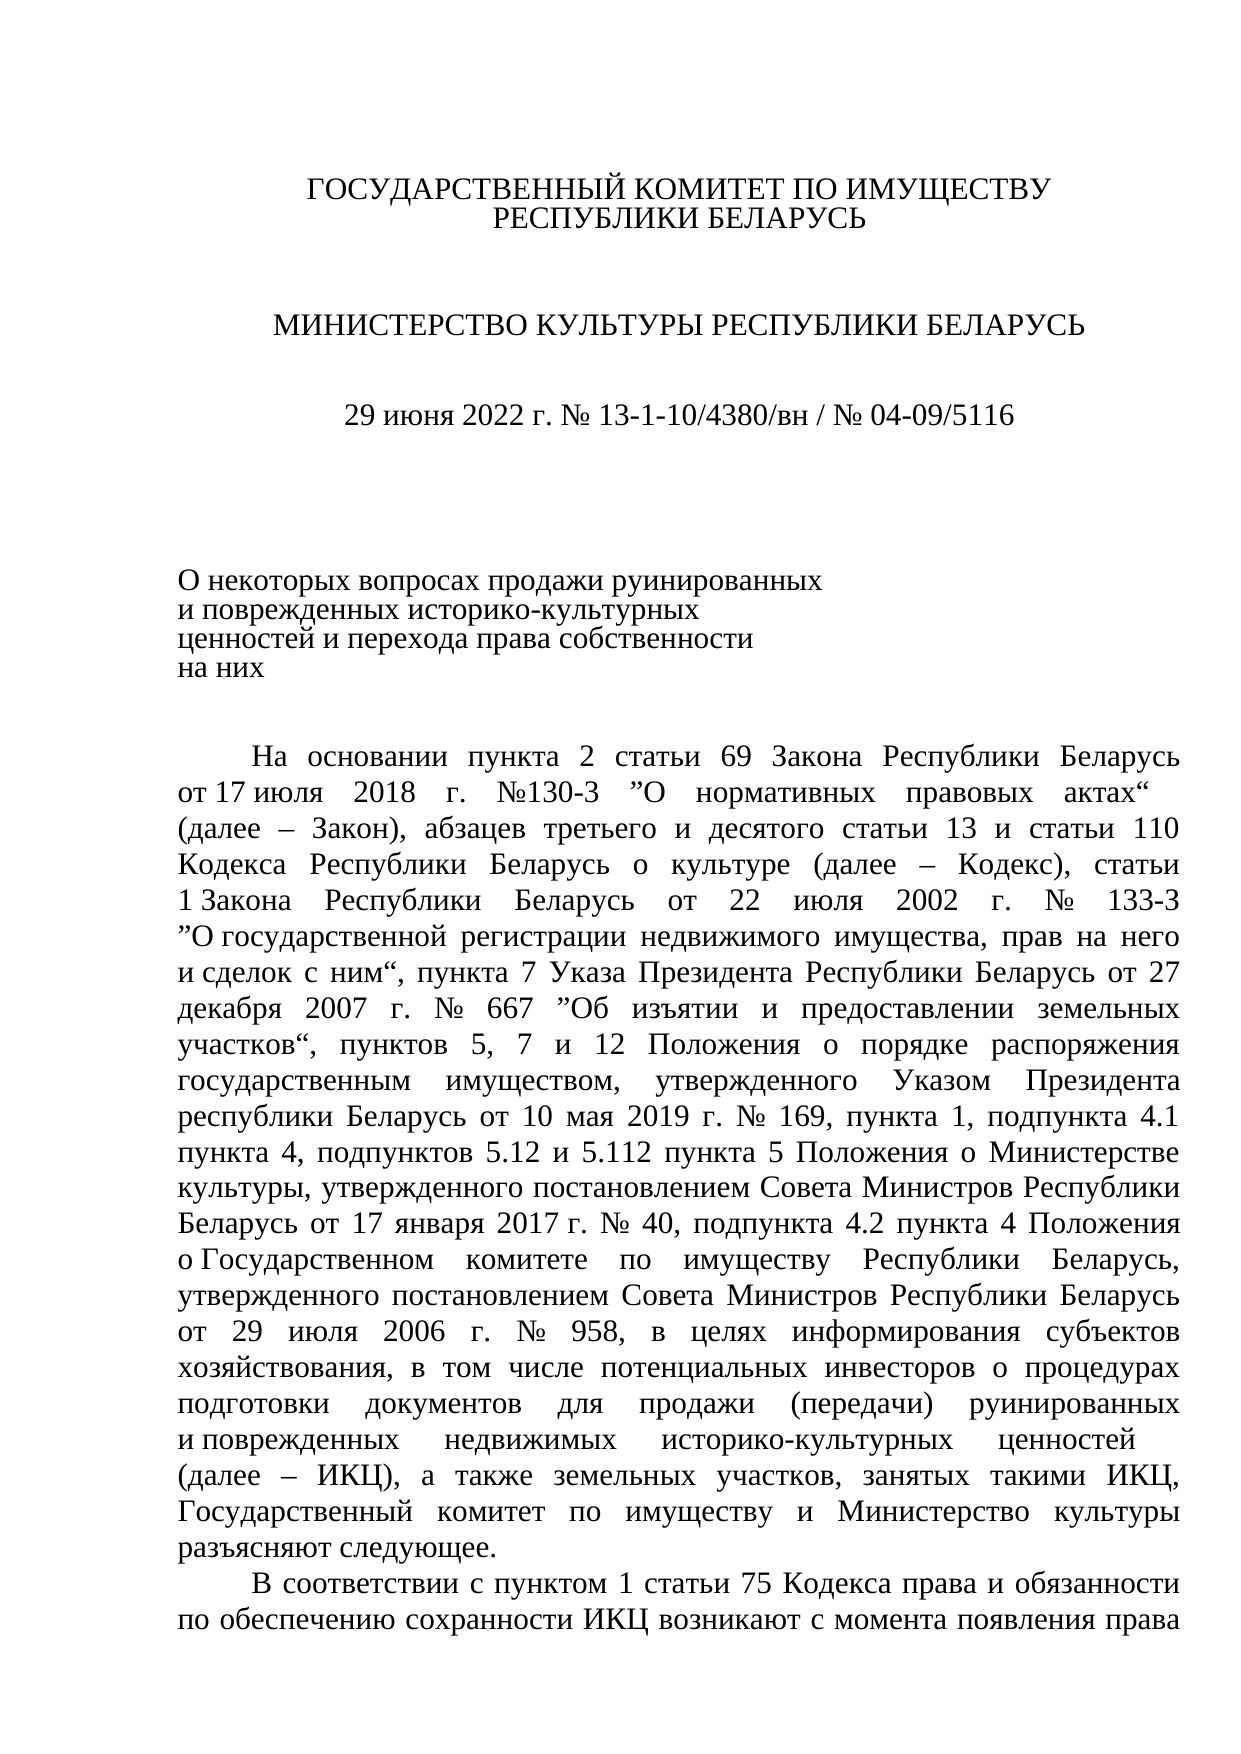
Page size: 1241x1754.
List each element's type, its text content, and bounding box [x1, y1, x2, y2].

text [177, 1564, 1181, 1636]
text О некоторых вопросах продажи руинированных и поврежденных историко-культурных ценностей и перехода права собственности на них [177, 567, 827, 684]
text ГОСУДАРСТВЕННЫЙ КОМИТЕТ ПО ИМУЩЕСТВУ [177, 176, 1181, 206]
text РЕСПУБЛИКИ БЕЛАРУСЬ [177, 206, 1181, 235]
text На основании пункта 2 статьи 69 Закона Республики Беларусь от 17 июля 2018 г. №130-3 ”О нормативных правовых актах“ (далее – Закон), абзацев третьего и десятого статьи 13 и статьи 110 Кодекса Республики Беларусь о культуре (далее – Кодекс), статьи 1 Закона Республики Беларусь от 22 июля 2002 г. № 133-З ”О государственной регистрации недвижимого имущества, прав на него и сделок с ним“, пункта 7 Указа Президента Республики Беларусь от 27 декабря 2007 г. № 667 ”Об изъятии и предоставлении земельных участков“, пунктов 5, 7 и 12 Положения о порядке распоряжения государственным имуществом, утвержденного Указом Президента республики Беларусь от 10 мая 2019 г. № 169, пункта 1, подпункта 4.1 пункта 4, подпунктов 5.12 и 5.112 пункта 5 Положения о Министерстве культуры, утвержденного постановлением Совета Министров Республики Беларусь от 17 января 2017 г. № 40, подпункта 4.2 пункта 4 Положения о Государственном комитете по имуществу Республики Беларусь, утвержденного постановлением Совета Министров Республики Беларусь от 29 июля 2006 г. № 958, в целях информирования субъектов хозяйствования, в том числе потенциальных инвесторов о процедурах подготовки документов для продажи (передачи) руинированных и поврежденных недвижимых историко-культурных ценностей (далее – ИКЦ), а также земельных участков, занятых такими ИКЦ, Государственный комитет по имуществу и Министерство культуры разъясняют следующее. [177, 737, 1181, 1564]
text МИНИСТЕРСТВО КУЛЬТУРЫ РЕСПУБЛИКИ БЕЛАРУСЬ [177, 307, 1181, 343]
text 29 июня 2022 г. № 13-1-10/4380/вн / № 04-09/5116 [177, 396, 1181, 432]
